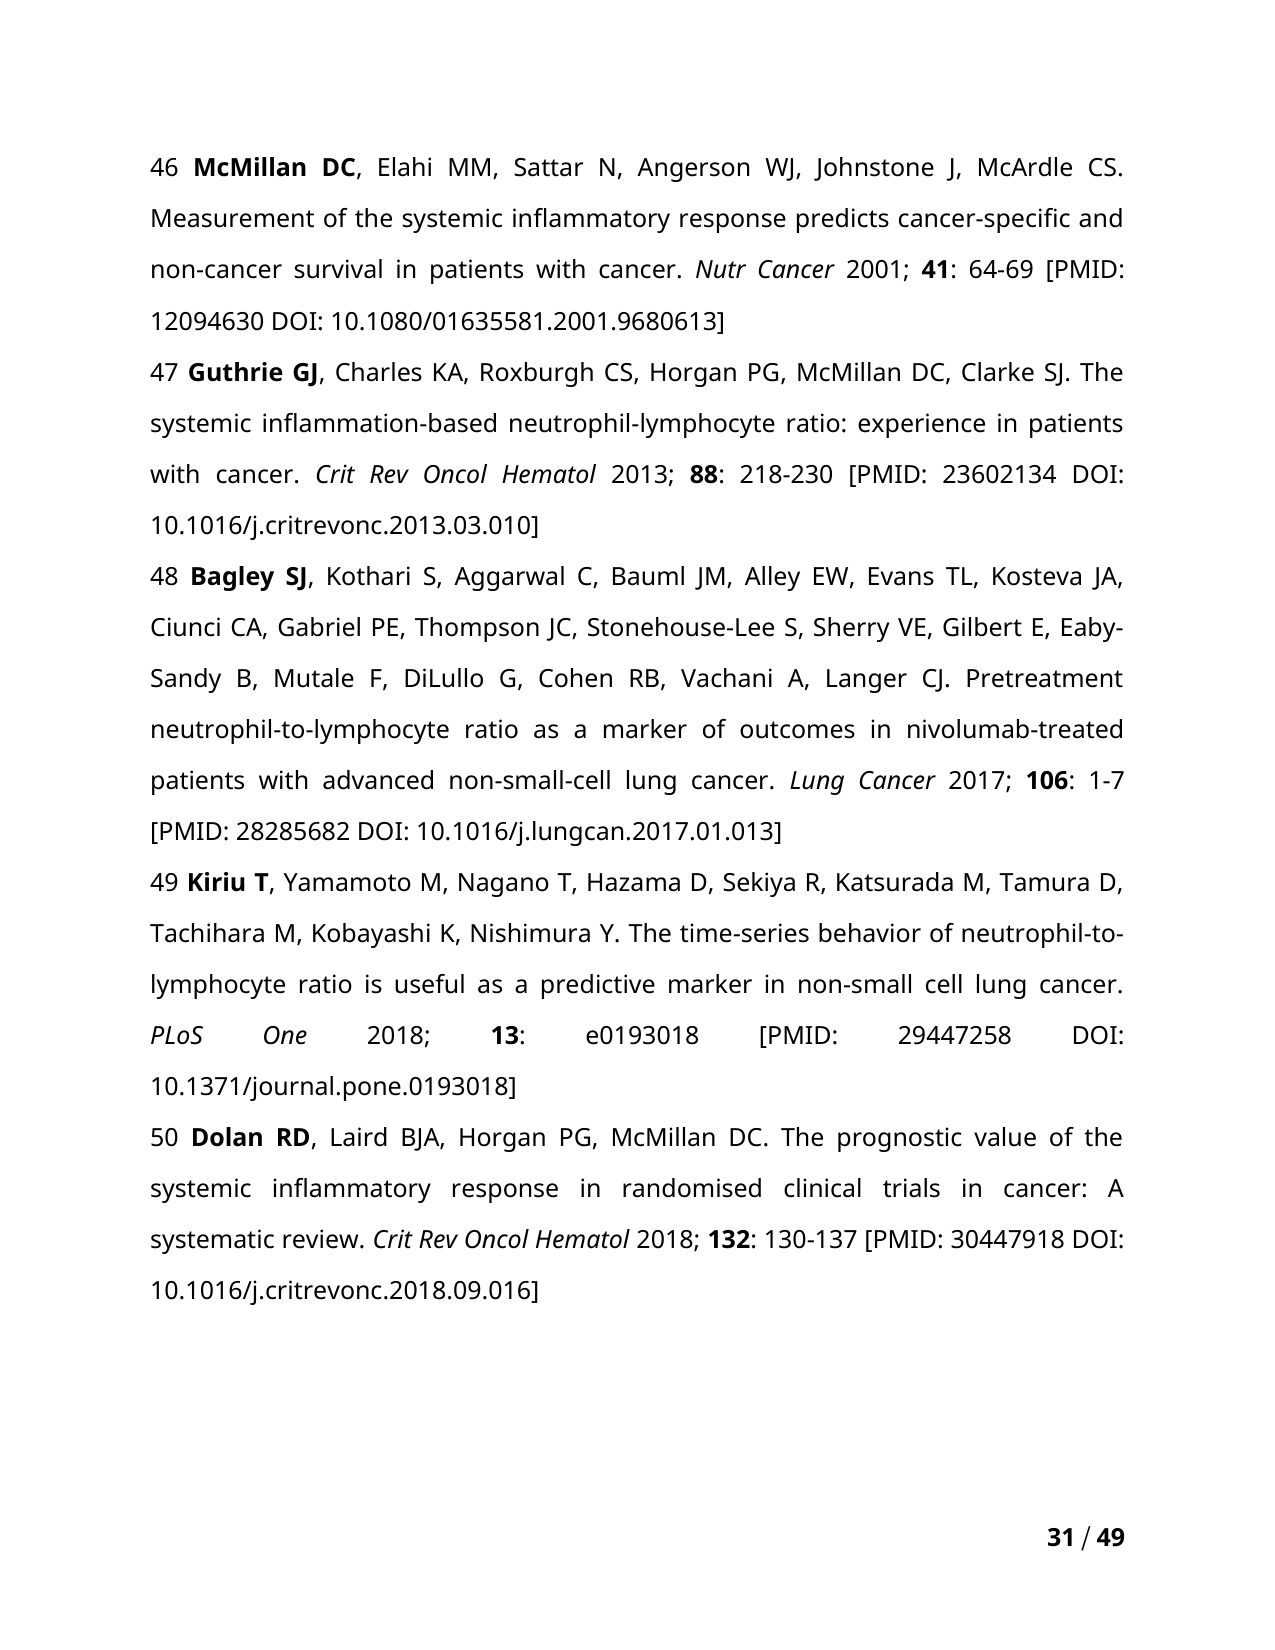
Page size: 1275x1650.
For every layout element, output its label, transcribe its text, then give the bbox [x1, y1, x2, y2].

text 49 Kiriu T, Yamamoto M, Nagano T, Hazama D, Sekiya R, Katsurada M, Tamura D, Tachihara M, Kobayashi K, Nishimura Y. The time-series behavior of neutrophil-to-lymphocyte ratio is useful as a predictive marker in non-small cell lung cancer. PLoS One 2018; 13: e0193018 [PMID: 29447258 DOI: 10.1371/journal.pone.0193018] [150, 864, 1125, 1103]
text 50 Dolan RD, Laird BJA, Horgan PG, McMillan DC. The prognostic value of the systemic inflammatory response in randomised clinical trials in cancer: A systematic review. Crit Rev Oncol Hematol 2018; 132: 130-137 [PMID: 30447918 DOI: 10.1016/j.critrevonc.2018.09.016] [150, 1120, 1125, 1307]
text 47 Guthrie GJ, Charles KA, Roxburgh CS, Horgan PG, McMillan DC, Clarke SJ. The systemic inflammation-based neutrophil-lymphocyte ratio: experience in patients with cancer. Crit Rev Oncol Hematol 2013; 88: 218-230 [PMID: 23602134 DOI: 10.1016/j.critrevonc.2013.03.010] [150, 354, 1125, 541]
text 48 Bagley SJ, Kothari S, Aggarwal C, Bauml JM, Alley EW, Evans TL, Kosteva JA, Ciunci CA, Gabriel PE, Thompson JC, Stonehouse-Lee S, Sherry VE, Gilbert E, Eaby-Sandy B, Mutale F, DiLullo G, Cohen RB, Vachani A, Langer CJ. Pretreatment neutrophil-to-lymphocyte ratio as a marker of outcomes in nivolumab-treated patients with advanced non-small-cell lung cancer. Lung Cancer 2017; 106: 1-7 [PMID: 28285682 DOI: 10.1016/j.lungcan.2017.01.013] [150, 558, 1125, 848]
text 46 McMillan DC, Elahi MM, Sattar N, Angerson WJ, Johnstone J, McArdle CS. Measurement of the systemic inflammatory response predicts cancer-specific and non-cancer survival in patients with cancer. Nutr Cancer 2001; 41: 64-69 [PMID: 12094630 DOI: 10.1080/01635581.2001.9680613] [150, 150, 1125, 337]
